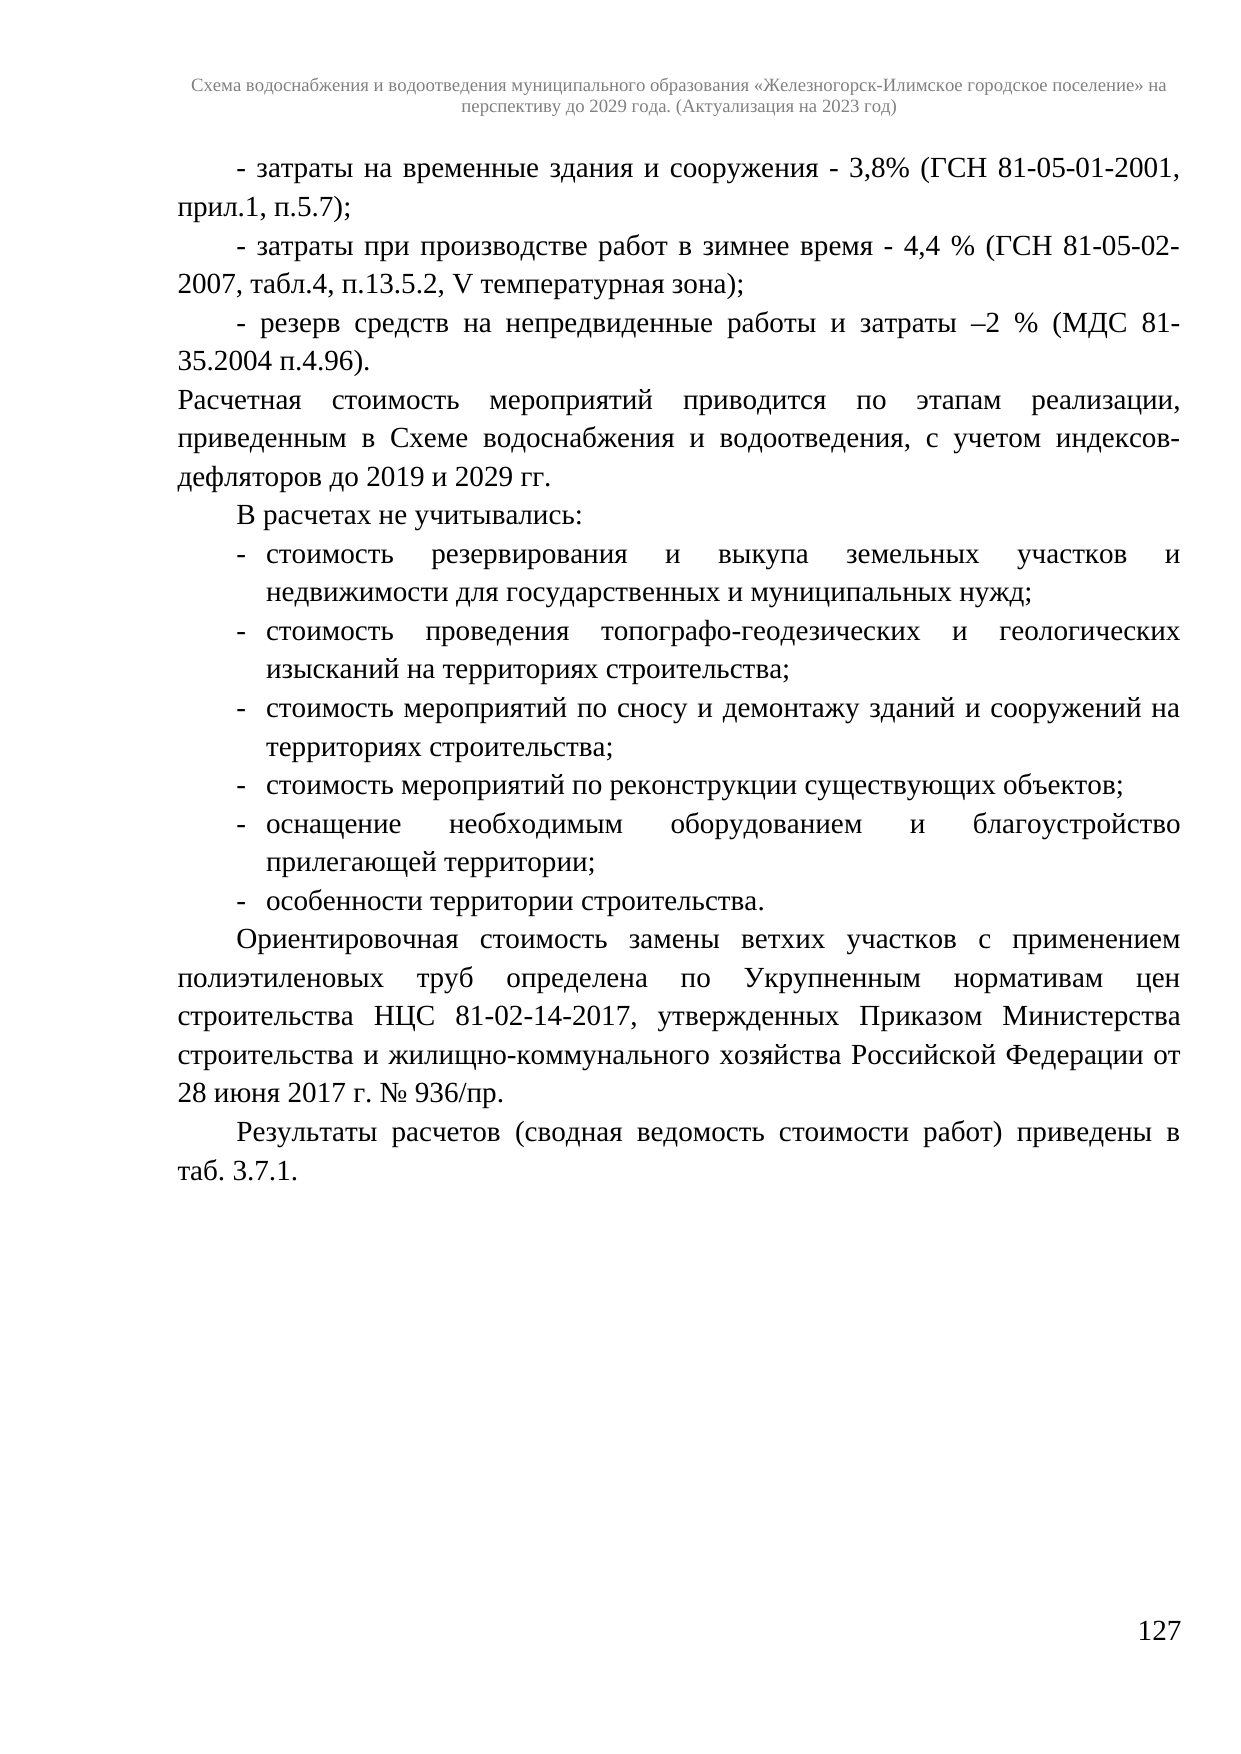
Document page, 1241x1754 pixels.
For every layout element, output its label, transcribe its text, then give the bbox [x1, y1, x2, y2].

list оснащение необходимым оборудованием и благоустройство прилегающей территории; [236, 806, 1181, 878]
list стоимость проведения топографо-геодезических и геологических изысканий на территориях строительства; [236, 613, 1181, 685]
text Расчетная стоимость мероприятий приводится по этапам реализации, приведенным в Схеме водоснабжения и водоотведения, с учетом индексов-дефляторов до 2019 и 2029 гг. [177, 382, 1181, 492]
text - затраты при производстве работ в зимнее время - 4,4 % (ГСН 81-05-02-2007, табл.4, п.13.5.2, V температурная зона); [177, 228, 1181, 300]
text В расчетах не учитывались: [177, 497, 1181, 531]
list стоимость мероприятий по сносу и демонтажу зданий и сооружений на территориях строительства; [236, 690, 1181, 762]
text - затраты на временные здания и сооружения - 3,8% (ГСН 81-05-01-2001, прил.1, п.5.7); [177, 151, 1181, 223]
list стоимость резервирования и выкупа земельных участков и недвижимости для государственных и муниципальных нужд; [236, 536, 1181, 608]
list особенности территории строительства. [236, 883, 1181, 916]
text Результаты расчетов (сводная ведомость стоимости работ) приведены в таб. 3.7.1. [177, 1114, 1181, 1186]
text - резерв средств на непредвиденные работы и затраты –2 % (МДС 81-35.2004 п.4.96). [177, 305, 1181, 377]
text Ориентировочная стоимость замены ветхих участков с применением полиэтиленовых труб определена по Укрупненным нормативам цен строительства НЦС 81-02-14-2017, утвержденных Приказом Министерства строительства и жилищно-коммунального хозяйства Российской Федерации от 28 июня 2017 г. № 936/пр. [177, 921, 1181, 1109]
list стоимость мероприятий по реконструкции существующих объектов; [236, 767, 1181, 801]
